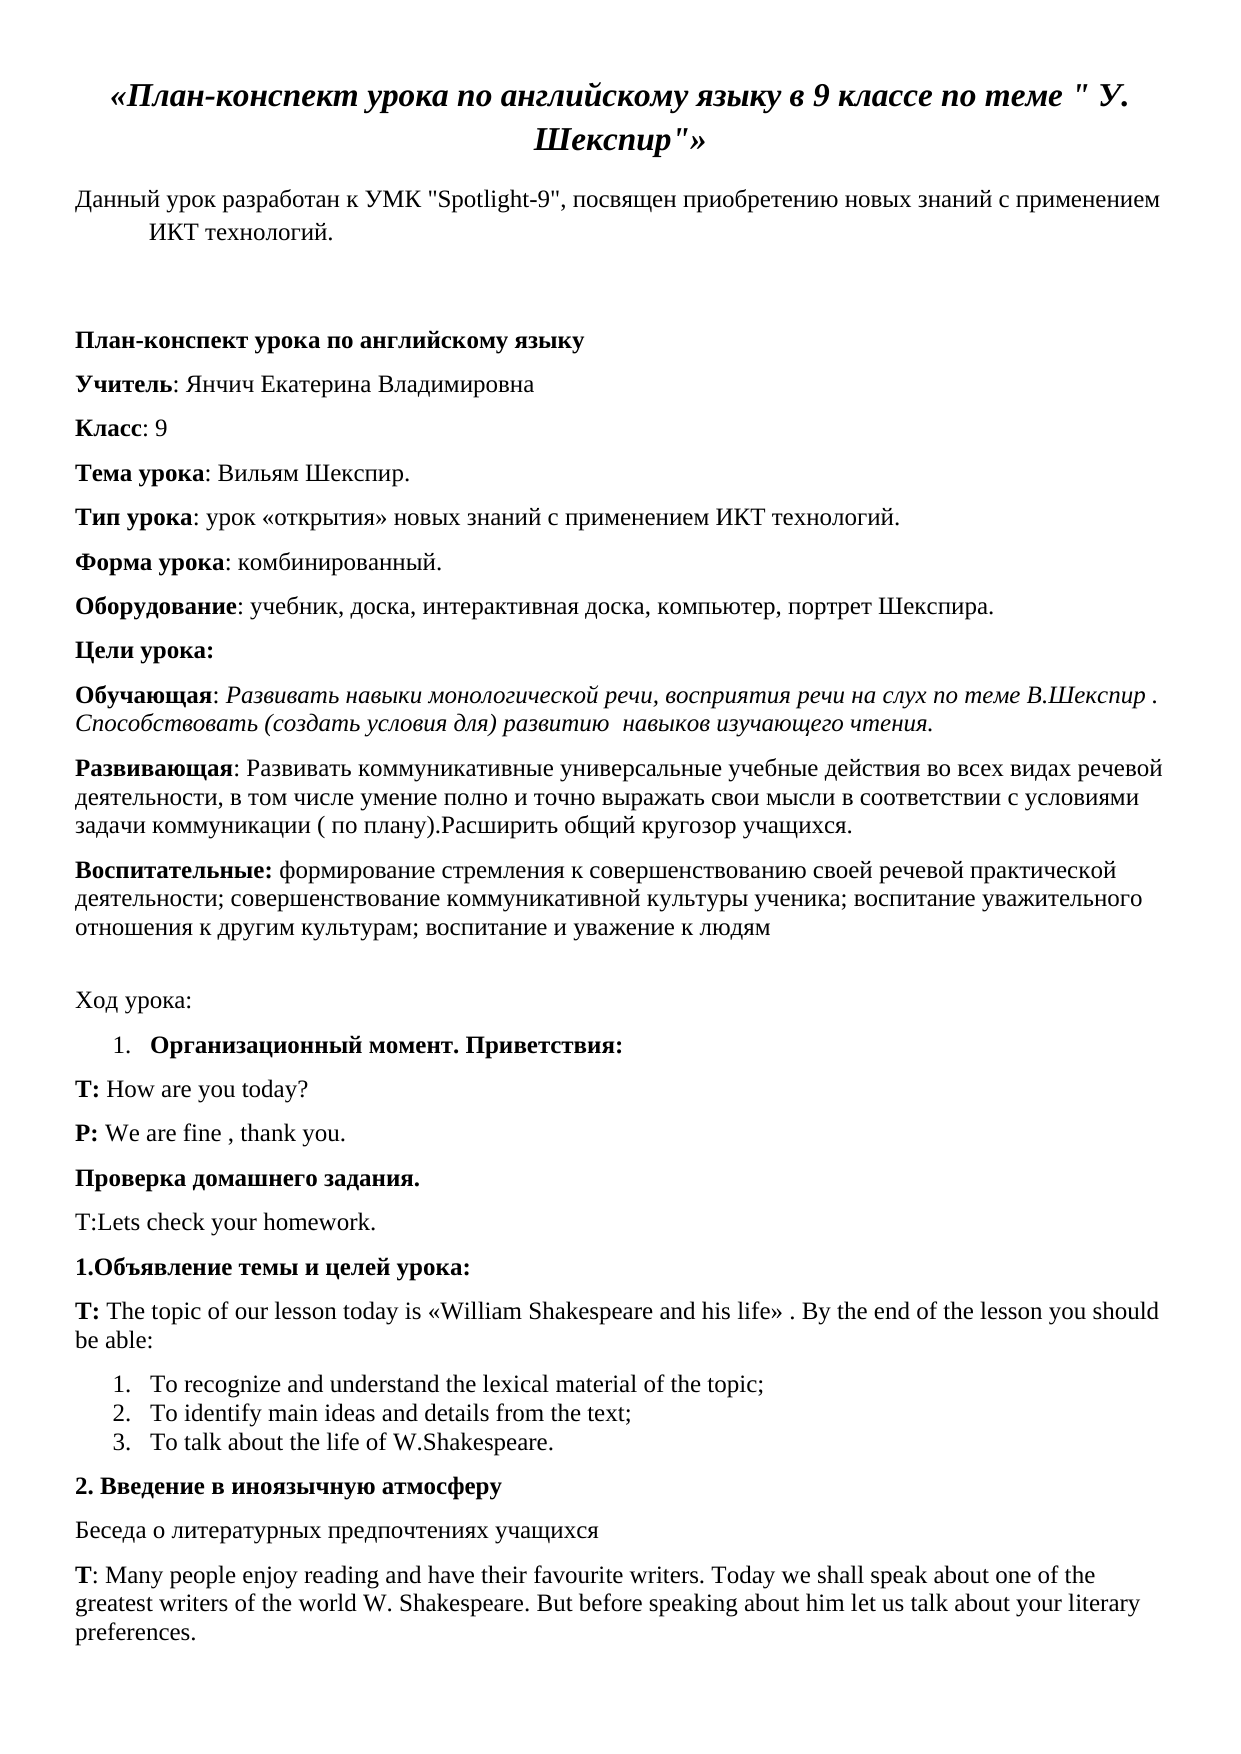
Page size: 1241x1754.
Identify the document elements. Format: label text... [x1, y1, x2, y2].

text Цели урока: [75, 635, 1165, 664]
text Тип урока: урок «открытия» новых знаний с применением ИКТ технологий. [75, 502, 1165, 531]
list Организационный момент. Приветствия: [112, 1030, 1165, 1058]
text Воспитательные: формирование стремления к совершенствованию своей речевой практической деятельности; совершенствование коммуникативной культуры ученика; воспитание уважительного отношения к другим культурам; воспитание и уважение к людям [75, 855, 1165, 941]
text Учитель: Янчич Екатерина Владимировна [75, 369, 1165, 398]
list To talk about the life of W.Shakespeare. [112, 1427, 1165, 1455]
text Тема урока: Вильям Шекспир. [75, 458, 1165, 487]
text P: We are fine , thank you. [75, 1118, 1165, 1147]
text T: How are you today? [75, 1074, 1165, 1103]
text «План-конспект урока по английскому языку в 9 классе по теме " У. Шекспир"» [75, 75, 1165, 157]
text План-конспект урока по английскому языку [75, 325, 1165, 353]
text Ход урока: [75, 957, 1165, 1014]
text Данный урок разработан к УМК "Spotlight-9", посвящен приобретению новых знаний с применением ИКТ технологий. [75, 184, 1165, 246]
text Т: Many people enjoy reading and have their favourite writers. Today we shall speak about one of the greatest writers of the world W. Shakespeare. But before speaking about him let us talk about your literary preferences. [75, 1560, 1165, 1646]
text Проверка домашнего задания. [75, 1163, 1165, 1192]
text 2. Введение в иноязычную атмосферу [75, 1471, 1165, 1500]
text Беседа о литературных предпочтениях учащихся [75, 1515, 1165, 1544]
text Т: The topic of our lesson today is «William Shakespeare and his life» . By the end of the lesson you should be able: [75, 1296, 1165, 1353]
list To recognize and understand the lexical material of the topic; [112, 1369, 1165, 1398]
text Оборудование: учебник, доска, интерактивная доска, компьютер, портрет Шекспира. [75, 591, 1165, 620]
text 1.Объявление темы и целей урока: [75, 1252, 1165, 1280]
text Форма урока: комбинированный. [75, 547, 1165, 575]
text Развивающая: Развивать коммуникативные универсальные учебные действия во всех видах речевой деятельности, в том числе умение полно и точно выражать свои мысли в соответствии с условиями задачи коммуникации ( по плану).Расширить общий кругозор учащихся. [75, 753, 1165, 839]
text Т:Lets check your homework. [75, 1207, 1165, 1236]
text Класс: 9 [75, 413, 1165, 442]
text Обучающая: Развивать навыки монологической речи, восприятия речи на слух по теме В.Шекспир . Способствовать (создать условия для) развитию навыков изучающего чтения. [75, 680, 1165, 737]
list To identify main ideas and details from the text; [112, 1398, 1165, 1427]
